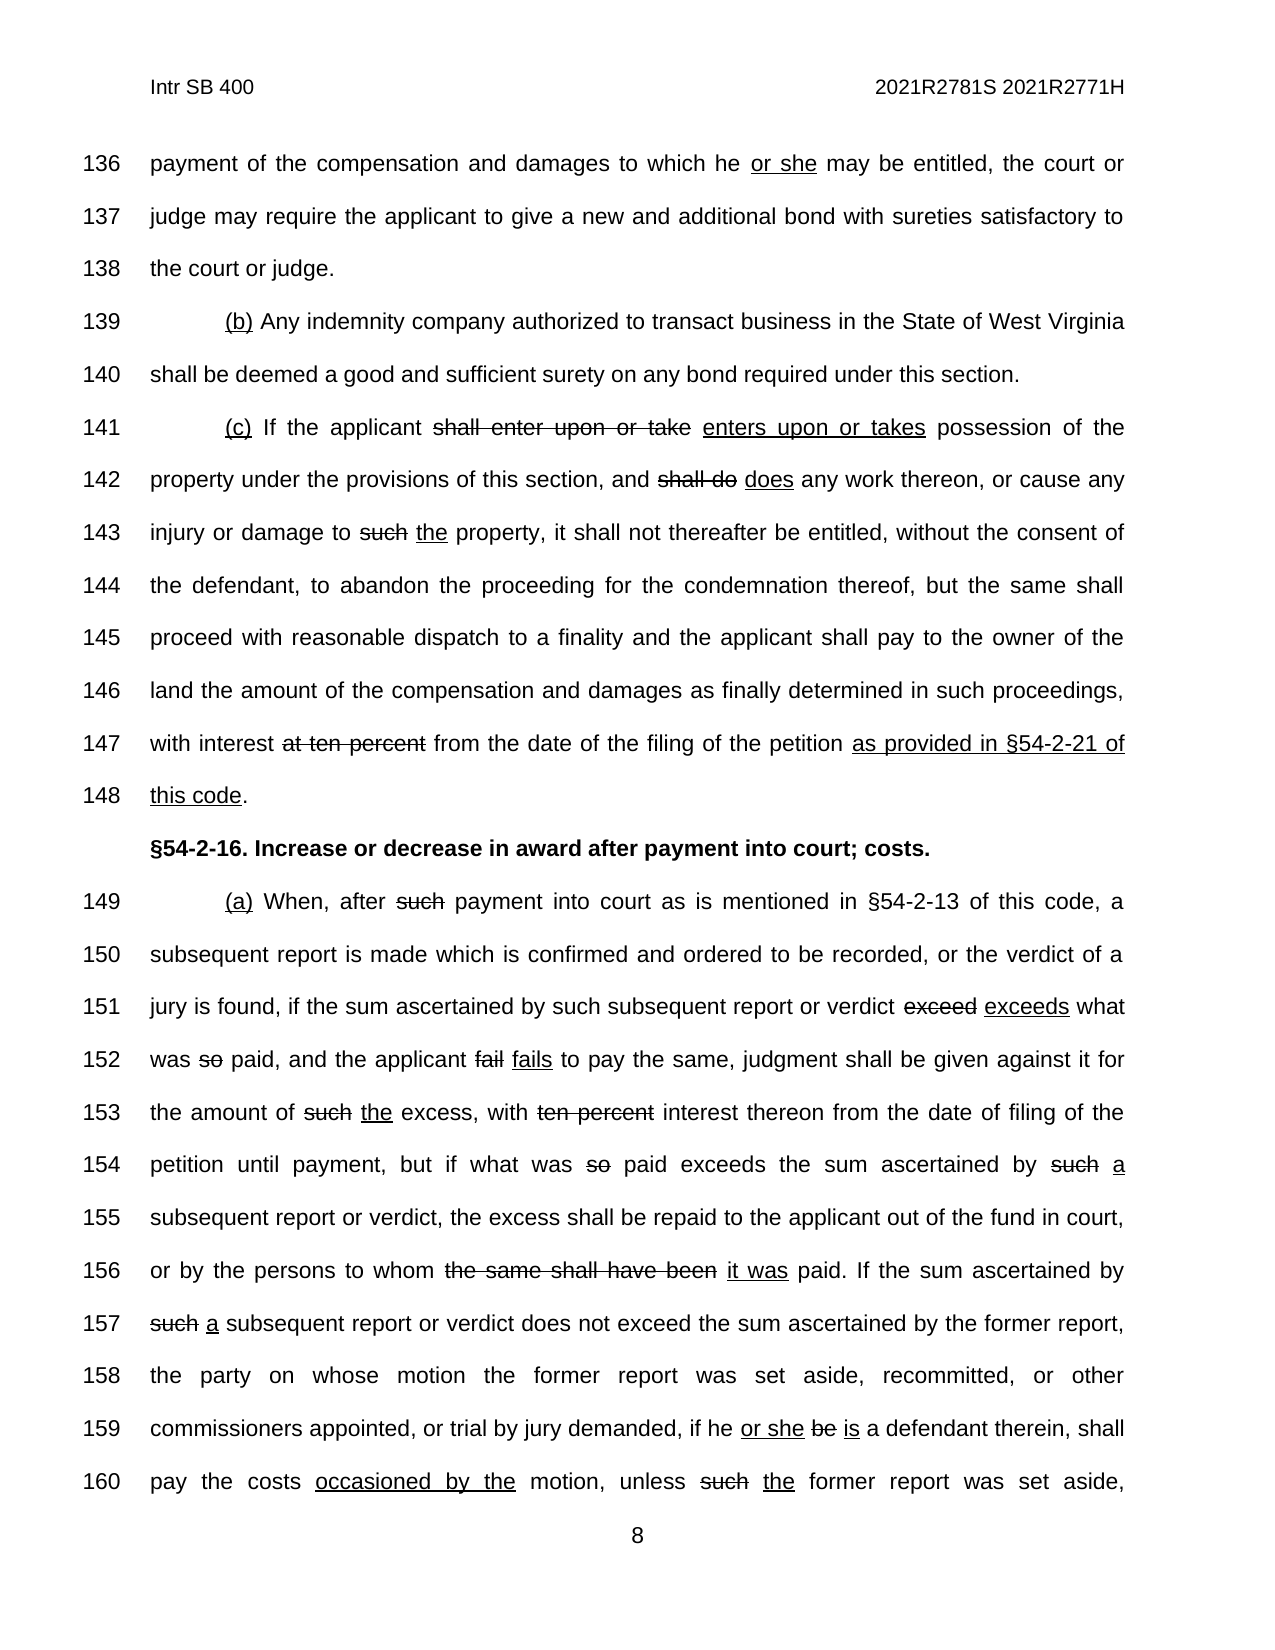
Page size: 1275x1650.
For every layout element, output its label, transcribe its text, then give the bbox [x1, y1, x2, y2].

text (b) Any indemnity company authorized to transact business in the State of West Virginia shall be deemed a good and sufficient surety on any bond required under this section. [150, 308, 1125, 387]
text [150, 150, 1125, 282]
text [150, 888, 1125, 1494]
subtitle §54-2-16. Increase or decrease in award after payment into court; costs. [150, 835, 1125, 862]
text (c) If the applicant shall enter upon or take enters upon or takes possession of the property under the provisions of this section, and shall do does any work thereon, or cause any injury or damage to such the property, it shall not thereafter be entitled, without the consent of the defendant, to abandon the proceeding for the condemnation thereof, but the same shall proceed with reasonable dispatch to a finality and the applicant shall pay to the owner of the land the amount of the compensation and damages as finally determined in such proceedings, with interest at ten percent from the date of the filing of the petition as provided in §54-2-21 of this code. [150, 413, 1125, 809]
